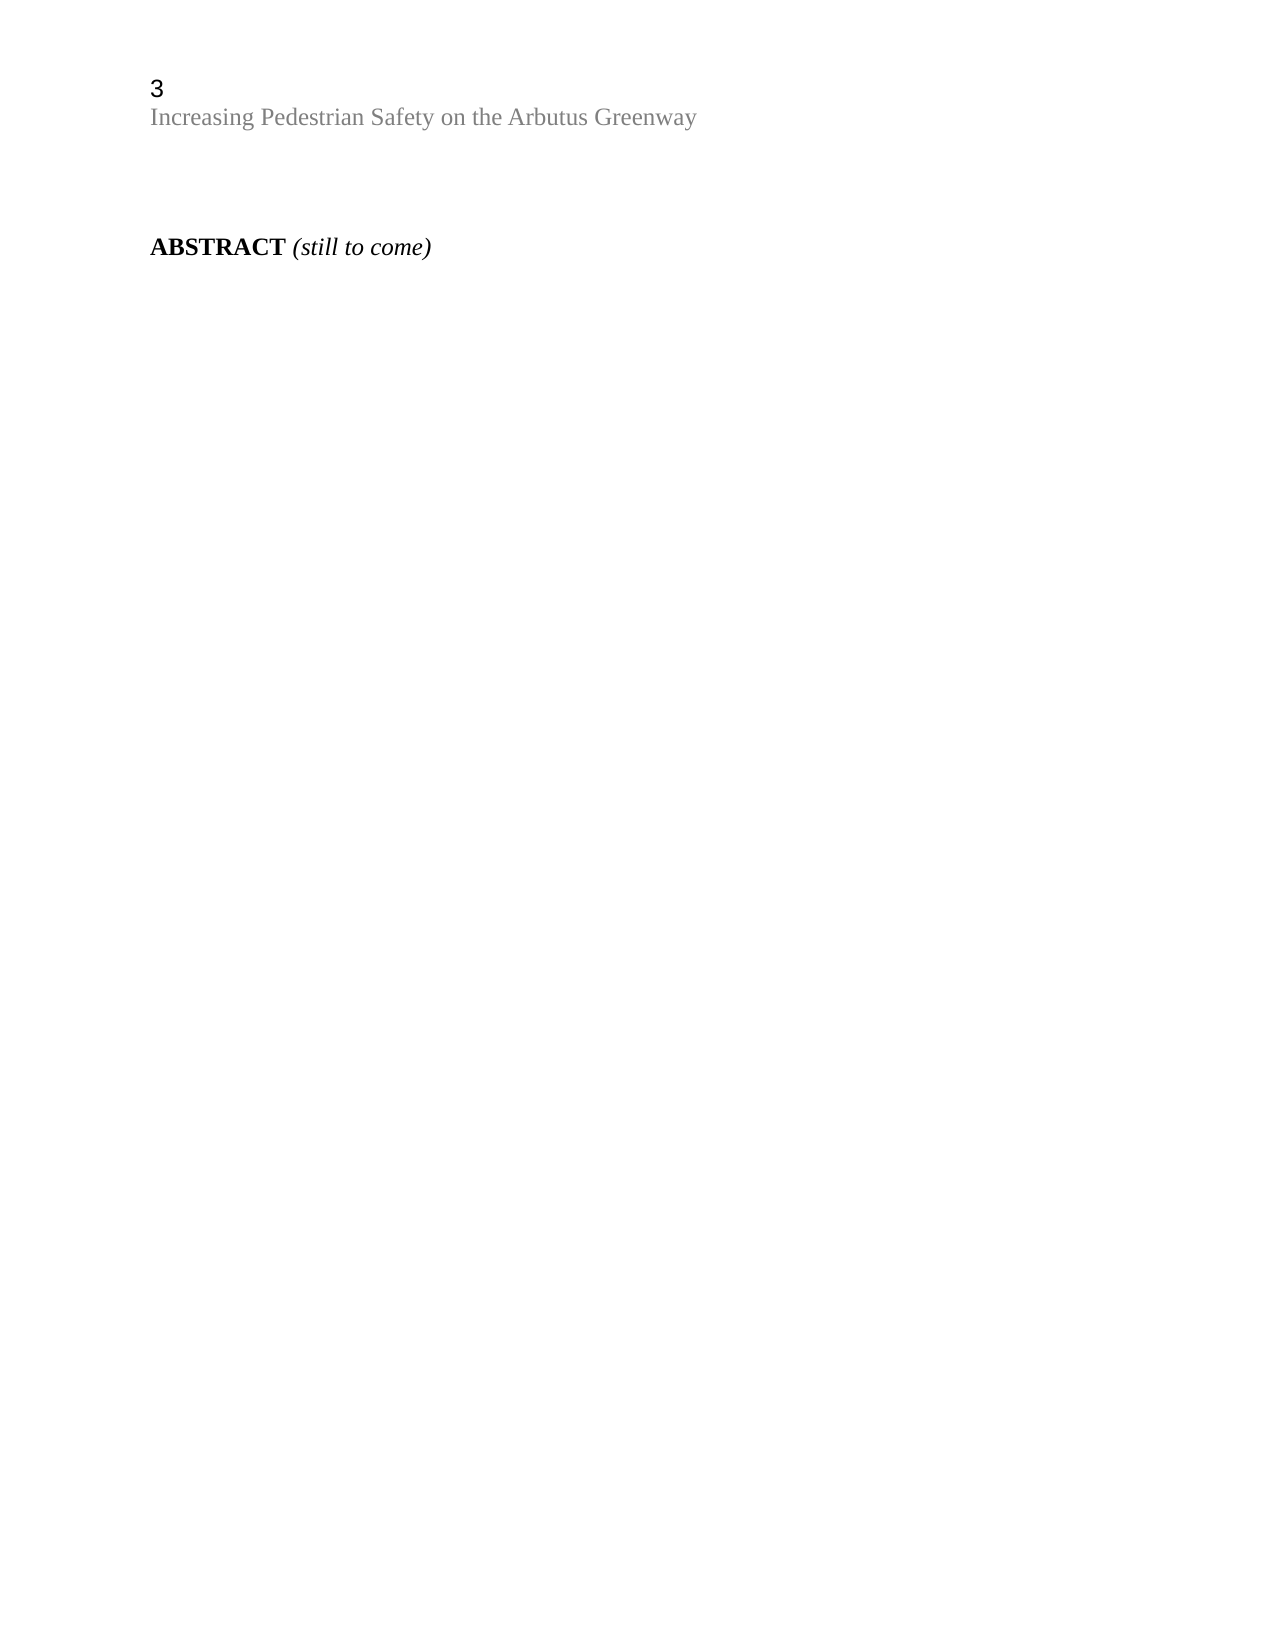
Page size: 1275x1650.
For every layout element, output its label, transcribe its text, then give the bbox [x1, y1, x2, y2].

text ABSTRACT (still to come) [150, 232, 1125, 261]
